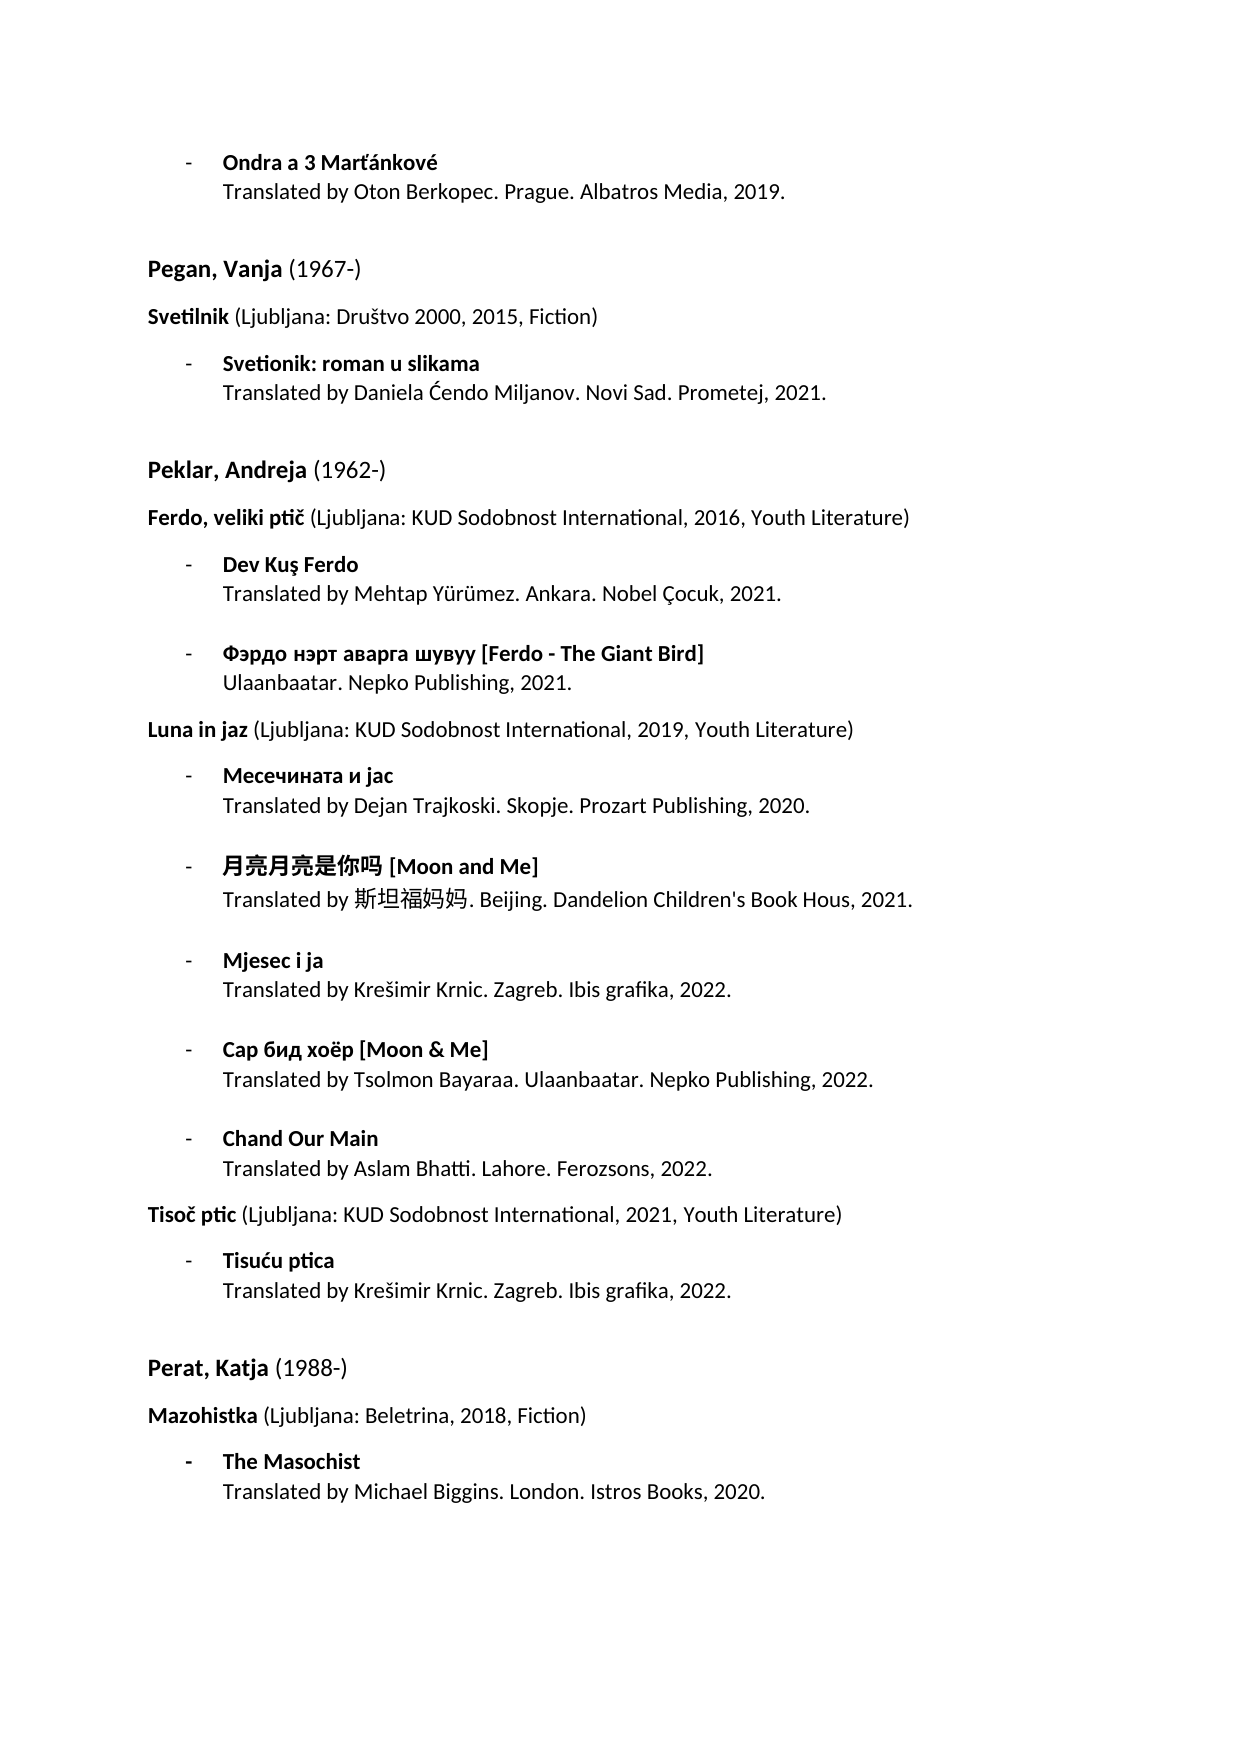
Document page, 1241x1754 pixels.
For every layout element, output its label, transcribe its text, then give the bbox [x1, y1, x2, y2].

text Tisoč ptic (Ljubljana: KUD Sodobnost International, 2021, Youth Literature) [148, 1200, 1093, 1228]
list Tisuću ptica [185, 1246, 1093, 1274]
list Фэрдо нэрт аварга шувуу [Ferdo - The Giant Bird] Ulaanbaatar. Nepko Publishing, 2021. [185, 639, 1093, 696]
text Luna in jaz (Ljubljana: KUD Sodobnost International, 2019, Youth Literature) [148, 715, 1093, 743]
text Peklar, Andreja (1962-) [148, 454, 1093, 485]
list 月亮月亮是你吗 [Moon and Me] Translated by 斯坦福妈妈. Beijing. Dandelion Children's Book Hous, 2021. [185, 850, 1093, 944]
text Mazohistka (Ljubljana: Beletrina, 2018, Fiction) [148, 1401, 1093, 1429]
text Svetilnik (Ljubljana: Društvo 2000, 2015, Fiction) [148, 302, 1093, 330]
list Translated by Krešimir Krnic. Zagreb. Ibis grafika, 2022. [223, 1276, 1093, 1334]
list Mjesec i ja [185, 946, 1093, 974]
text Perat, Katja (1988-) [148, 1352, 1093, 1383]
list Сар бид хоёр [Moon & Me] Translated by Tsolmon Bayaraa. Ulaanbaatar. Nepko Publishing, 2022. [185, 1035, 1093, 1122]
text Pegan, Vanja (1967-) [148, 253, 1093, 284]
list The Masochist Translated by Michael Biggins. London. Istros Books, 2020. [185, 1447, 1093, 1535]
list Translated by Krešimir Krnic. Zagreb. Ibis grafika, 2022. [223, 976, 1093, 1033]
list Месечината и јас Translated by Dejan Trajkoski. Skopje. Prozart Publishing, 2020. [185, 761, 1093, 848]
list Ondra a 3 Marťánkové Translated by Oton Berkopec. Prague. Albatros Media, 2019. [185, 148, 1093, 235]
list Chand Our Main Translated by Aslam Bhatti. Lahore. Ferozsons, 2022. [185, 1124, 1093, 1182]
list Svetionik: roman u slikama Translated by Daniela Ćendo Miljanov. Novi Sad. Prometej, 2021. [185, 349, 1093, 436]
text Ferdo, veliki ptič (Ljubljana: KUD Sodobnost International, 2016, Youth Literature) [148, 503, 1093, 531]
list Dev Kuş Ferdo Translated by Mehtap Yürümez. Ankara. Nobel Çocuk, 2021. [185, 550, 1093, 637]
